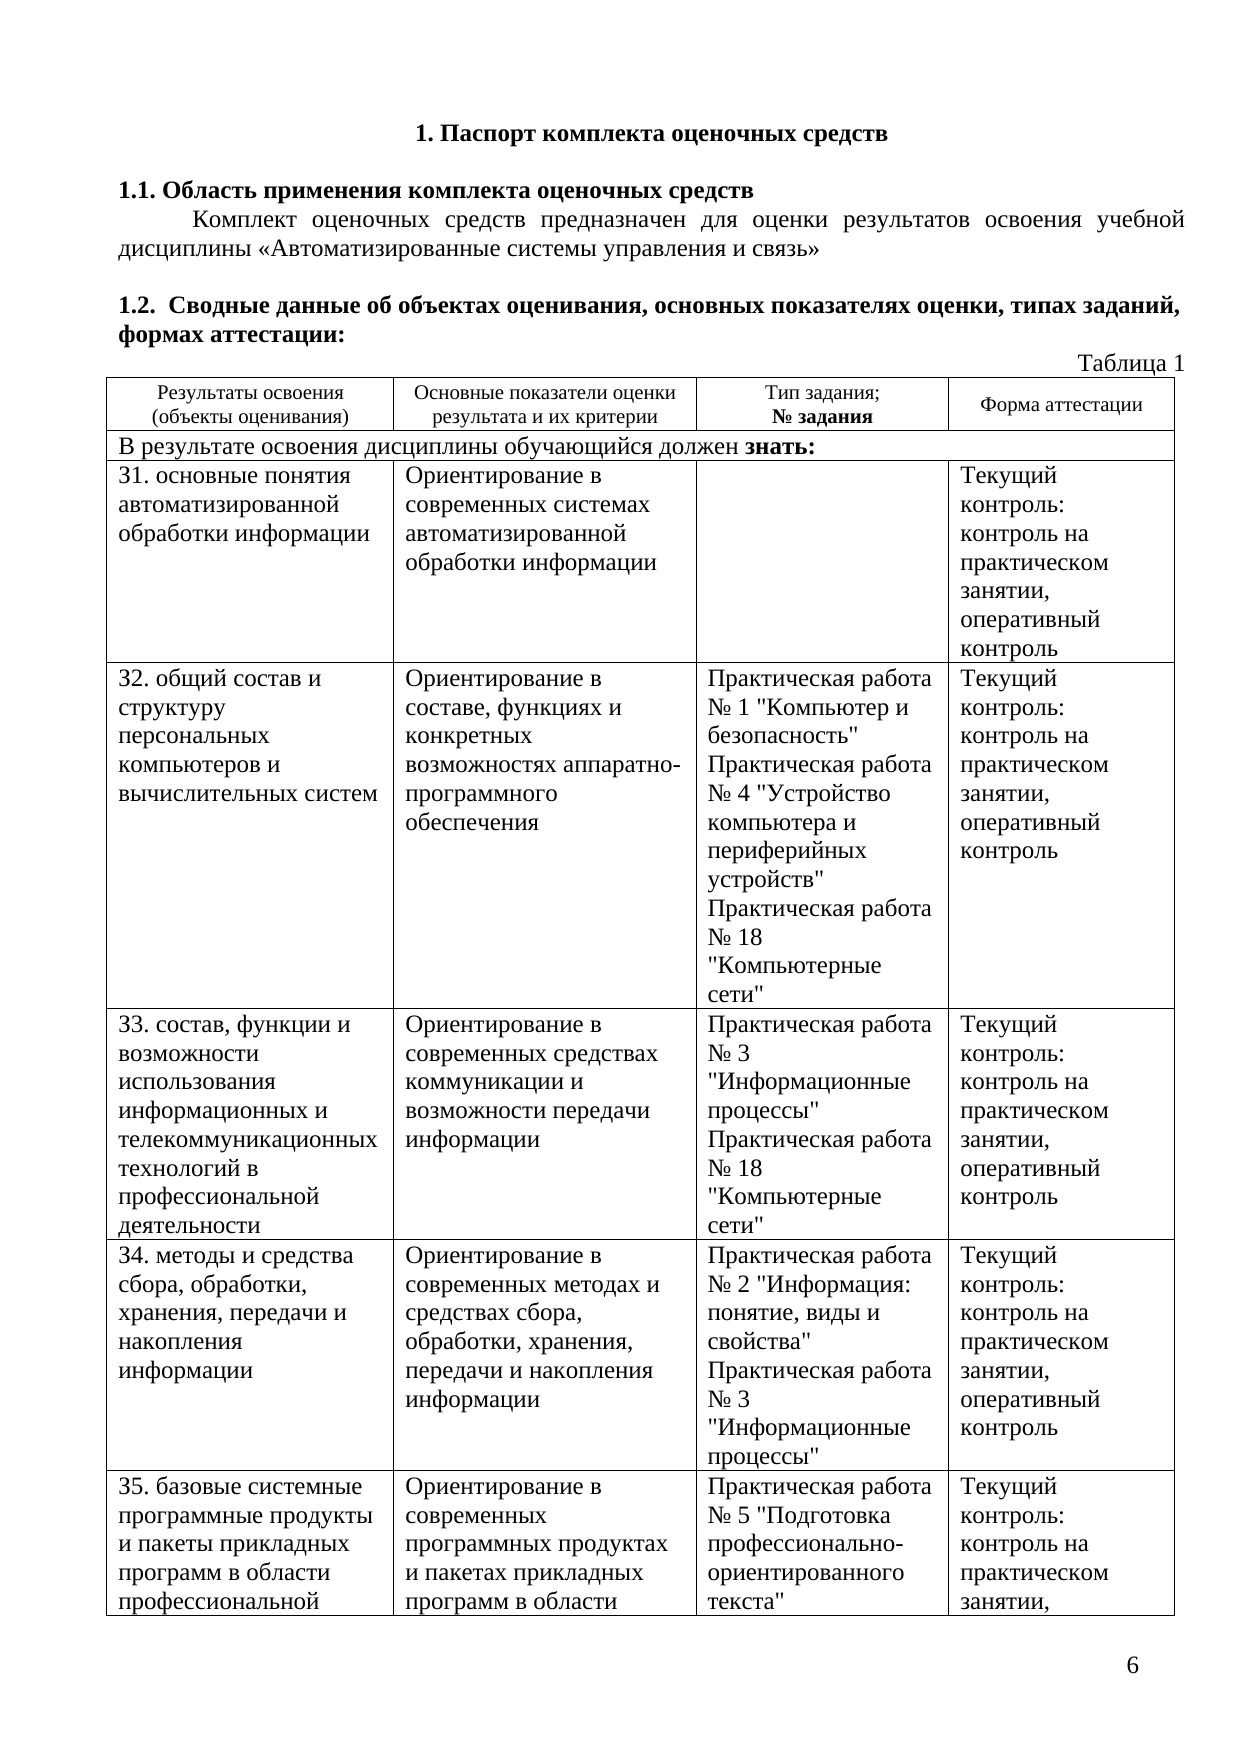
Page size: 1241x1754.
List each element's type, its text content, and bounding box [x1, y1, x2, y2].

table_cell Практическая работа № 1 "Компьютер и безопасность" Практическая работа № 4 "Устройство компьютера и периферийных устройств" Практическая работа № 18 "Компьютерные сети" [697, 663, 948, 1008]
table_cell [949, 1471, 1174, 1615]
text 1. Паспорт комплекта оценочных средств [118, 118, 1185, 147]
table_cell Практическая работа № 3 "Информационные процессы" Практическая работа № 18 "Компьютерные сети" [697, 1009, 948, 1239]
table_header Форма аттестации [949, 378, 1174, 430]
table_cell Текущий контроль: контроль на практическом занятии, оперативный контроль [949, 461, 1174, 662]
table_cell Текущий контроль: контроль на практическом занятии, оперативный контроль [949, 1240, 1174, 1470]
table_cell Ориентирование в составе, функциях и конкретных возможностях аппаратно-программного обеспечения [394, 663, 696, 1008]
table_cell З4. методы и средства сбора, обработки, хранения, передачи и накопления информации [107, 1240, 393, 1470]
text 1.1. Область применения комплекта оценочных средств [118, 176, 1185, 204]
text Комплект оценочных средств предназначен для оценки результатов освоения учебной дисциплины «Автоматизированные системы управления и связь» [118, 204, 1185, 262]
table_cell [107, 1471, 393, 1615]
table_header Основные показатели оценки результата и их критерии [394, 378, 696, 430]
table_header Результаты освоения (объекты оценивания) [107, 378, 393, 430]
table_cell [697, 461, 948, 662]
table_cell Текущий контроль: контроль на практическом занятии, оперативный контроль [949, 1009, 1174, 1239]
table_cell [697, 1471, 948, 1615]
table_cell З1. основные понятия автоматизированной обработки информации [107, 461, 393, 662]
table_cell Ориентирование в современных методах и средствах сбора, обработки, хранения, передачи и накопления информации [394, 1240, 696, 1470]
table_cell З2. общий состав и структуру персональных компьютеров и вычислительных систем [107, 663, 393, 1008]
table_cell Практическая работа № 2 "Информация: понятие, виды и свойства" Практическая работа № 3 "Информационные процессы" [697, 1240, 948, 1470]
text Таблица 1 [118, 348, 1185, 377]
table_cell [394, 1471, 696, 1615]
table_cell В результате освоения дисциплины обучающийся должен знать: [107, 431, 1174, 459]
table_cell Текущий контроль: контроль на практическом занятии, оперативный контроль [949, 663, 1174, 1008]
table_header Тип задания; № задания [697, 378, 948, 430]
table_cell Ориентирование в современных средствах коммуникации и возможности передачи информации [394, 1009, 696, 1239]
text 1.2. Сводные данные об объектах оценивания, основных показателях оценки, типах заданий, формах аттестации: [118, 291, 1185, 348]
table_cell З3. состав, функции и возможности использования информационных и телекоммуникационных технологий в профессиональной деятельности [107, 1009, 393, 1239]
table_cell Ориентирование в современных системах автоматизированной обработки информации [394, 461, 696, 662]
